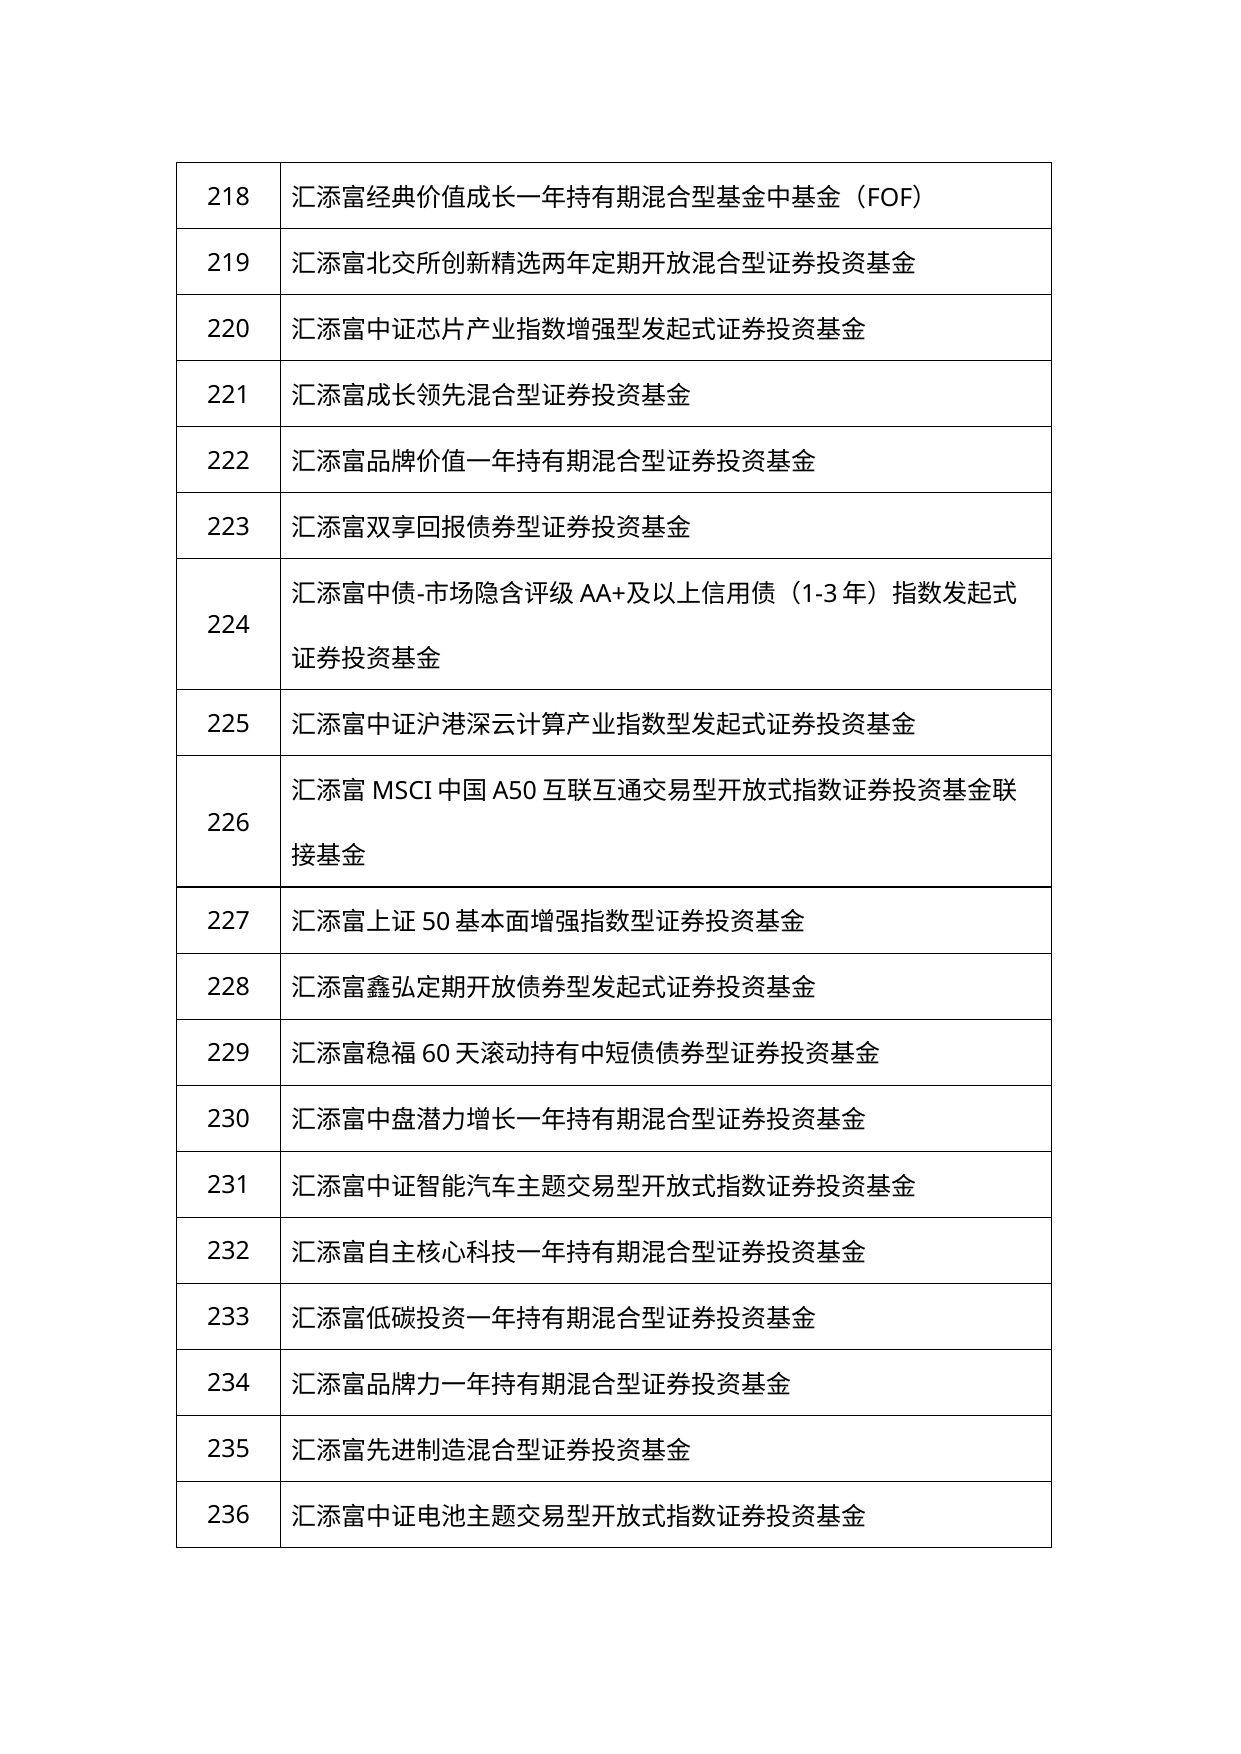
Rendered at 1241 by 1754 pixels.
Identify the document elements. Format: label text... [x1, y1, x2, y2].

table_cell 228 [177, 954, 280, 1018]
table_cell 225 [177, 690, 280, 755]
table_cell 汇添富先进制造混合型证券投资基金 [281, 1416, 1051, 1481]
table_cell 230 [177, 1086, 280, 1151]
table_cell 汇添富自主核心科技一年持有期混合型证券投资基金 [281, 1218, 1051, 1283]
table_cell 汇添富中债-市场隐含评级AA+及以上信用债（1-3年）指数发起式证券投资基金 [281, 559, 1051, 689]
table_cell 227 [177, 888, 280, 952]
table_cell 汇添富MSCI中国A50互联互通交易型开放式指数证券投资基金联接基金 [281, 756, 1051, 886]
table_cell 汇添富品牌力一年持有期混合型证券投资基金 [281, 1350, 1051, 1415]
table_cell 汇添富经典价值成长一年持有期混合型基金中基金（FOF） [281, 163, 1051, 228]
table_cell 226 [177, 756, 280, 886]
table_cell 236 [177, 1482, 280, 1547]
table_cell 221 [177, 361, 280, 426]
table_cell 汇添富成长领先混合型证券投资基金 [281, 361, 1051, 426]
table_cell 223 [177, 493, 280, 558]
table_cell 219 [177, 229, 280, 294]
table_cell 233 [177, 1284, 280, 1349]
table_cell 222 [177, 427, 280, 492]
table_cell 218 [177, 163, 280, 228]
table_cell 229 [177, 1020, 280, 1084]
table_cell 汇添富中证智能汽车主题交易型开放式指数证券投资基金 [281, 1152, 1051, 1217]
table_cell 汇添富双享回报债券型证券投资基金 [281, 493, 1051, 558]
table_cell 220 [177, 295, 280, 360]
table_cell 224 [177, 559, 280, 689]
table_cell 汇添富中盘潜力增长一年持有期混合型证券投资基金 [281, 1086, 1051, 1151]
table_cell 汇添富中证沪港深云计算产业指数型发起式证券投资基金 [281, 690, 1051, 755]
table_cell 汇添富品牌价值一年持有期混合型证券投资基金 [281, 427, 1051, 492]
table_cell 汇添富低碳投资一年持有期混合型证券投资基金 [281, 1284, 1051, 1349]
table_cell 234 [177, 1350, 280, 1415]
table_cell 汇添富稳福60天滚动持有中短债债券型证券投资基金 [281, 1020, 1051, 1084]
table_cell 汇添富中证芯片产业指数增强型发起式证券投资基金 [281, 295, 1051, 360]
table_cell 231 [177, 1152, 280, 1217]
table_cell 汇添富北交所创新精选两年定期开放混合型证券投资基金 [281, 229, 1051, 294]
table_cell 汇添富中证电池主题交易型开放式指数证券投资基金 [281, 1482, 1051, 1547]
table_cell 235 [177, 1416, 280, 1481]
table_cell 232 [177, 1218, 280, 1283]
table_cell 汇添富鑫弘定期开放债券型发起式证券投资基金 [281, 954, 1051, 1018]
table_cell 汇添富上证50基本面增强指数型证券投资基金 [281, 888, 1051, 952]
